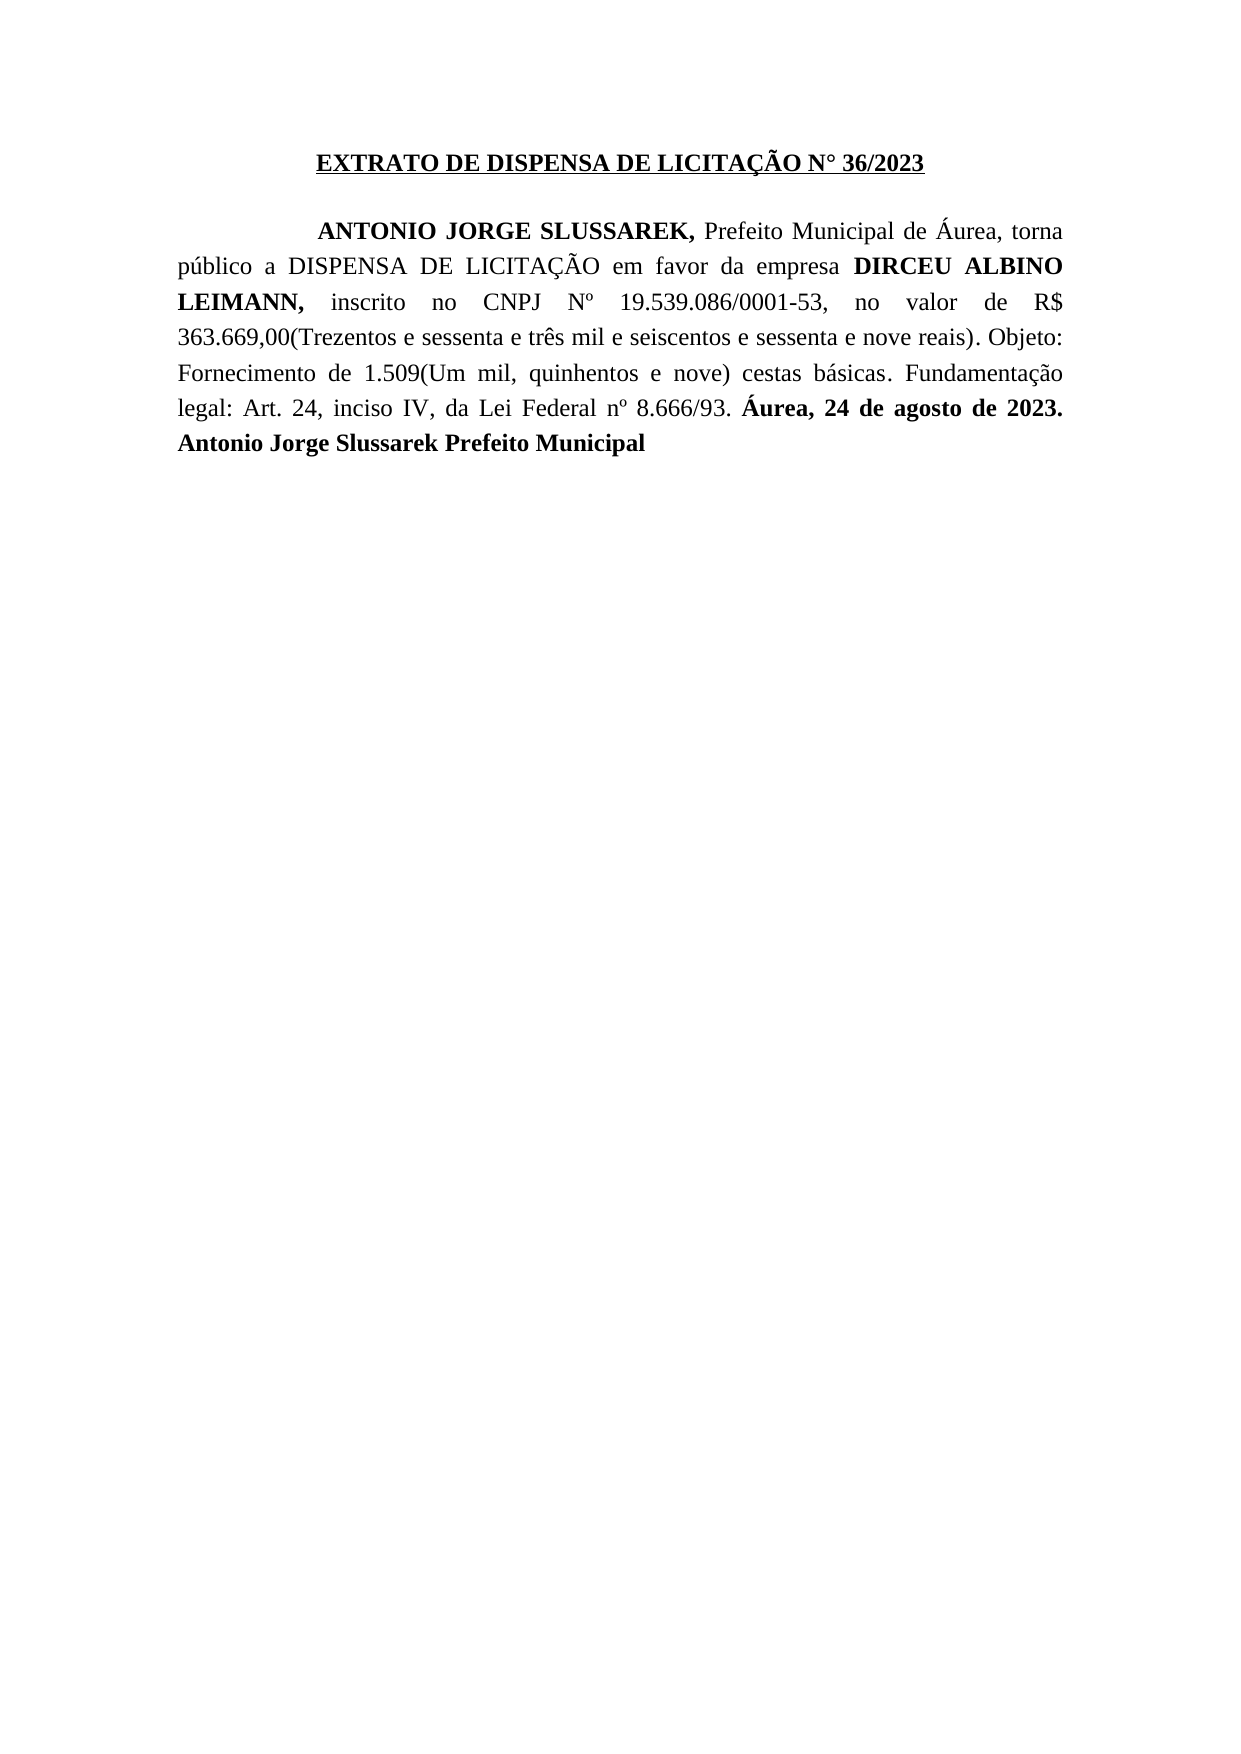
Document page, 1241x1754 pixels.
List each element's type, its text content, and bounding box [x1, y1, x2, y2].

subtitle EXTRATO DE DISPENSA DE LICITAÇÃO N° 36/2023 [177, 148, 1063, 176]
text ANTONIO JORGE SLUSSAREK, Prefeito Municipal de Áurea, torna público a DISPENSA DE LICITAÇÃO em favor da empresa DIRCEU ALBINO LEIMANN, inscrito no CNPJ Nº 19.539.086/0001-53, no valor de R$ 363.669,00(Trezentos e sessenta e três mil e seiscentos e sessenta e nove reais). Objeto: Fornecimento de 1.509(Um mil, quinhentos e nove) cestas básicas. Fundamentação legal: Art. 24, inciso IV, da Lei Federal nº 8.666/93. Áurea, 24 de agosto de 2023. Antonio Jorge Slussarek Prefeito Municipal [177, 209, 1063, 457]
